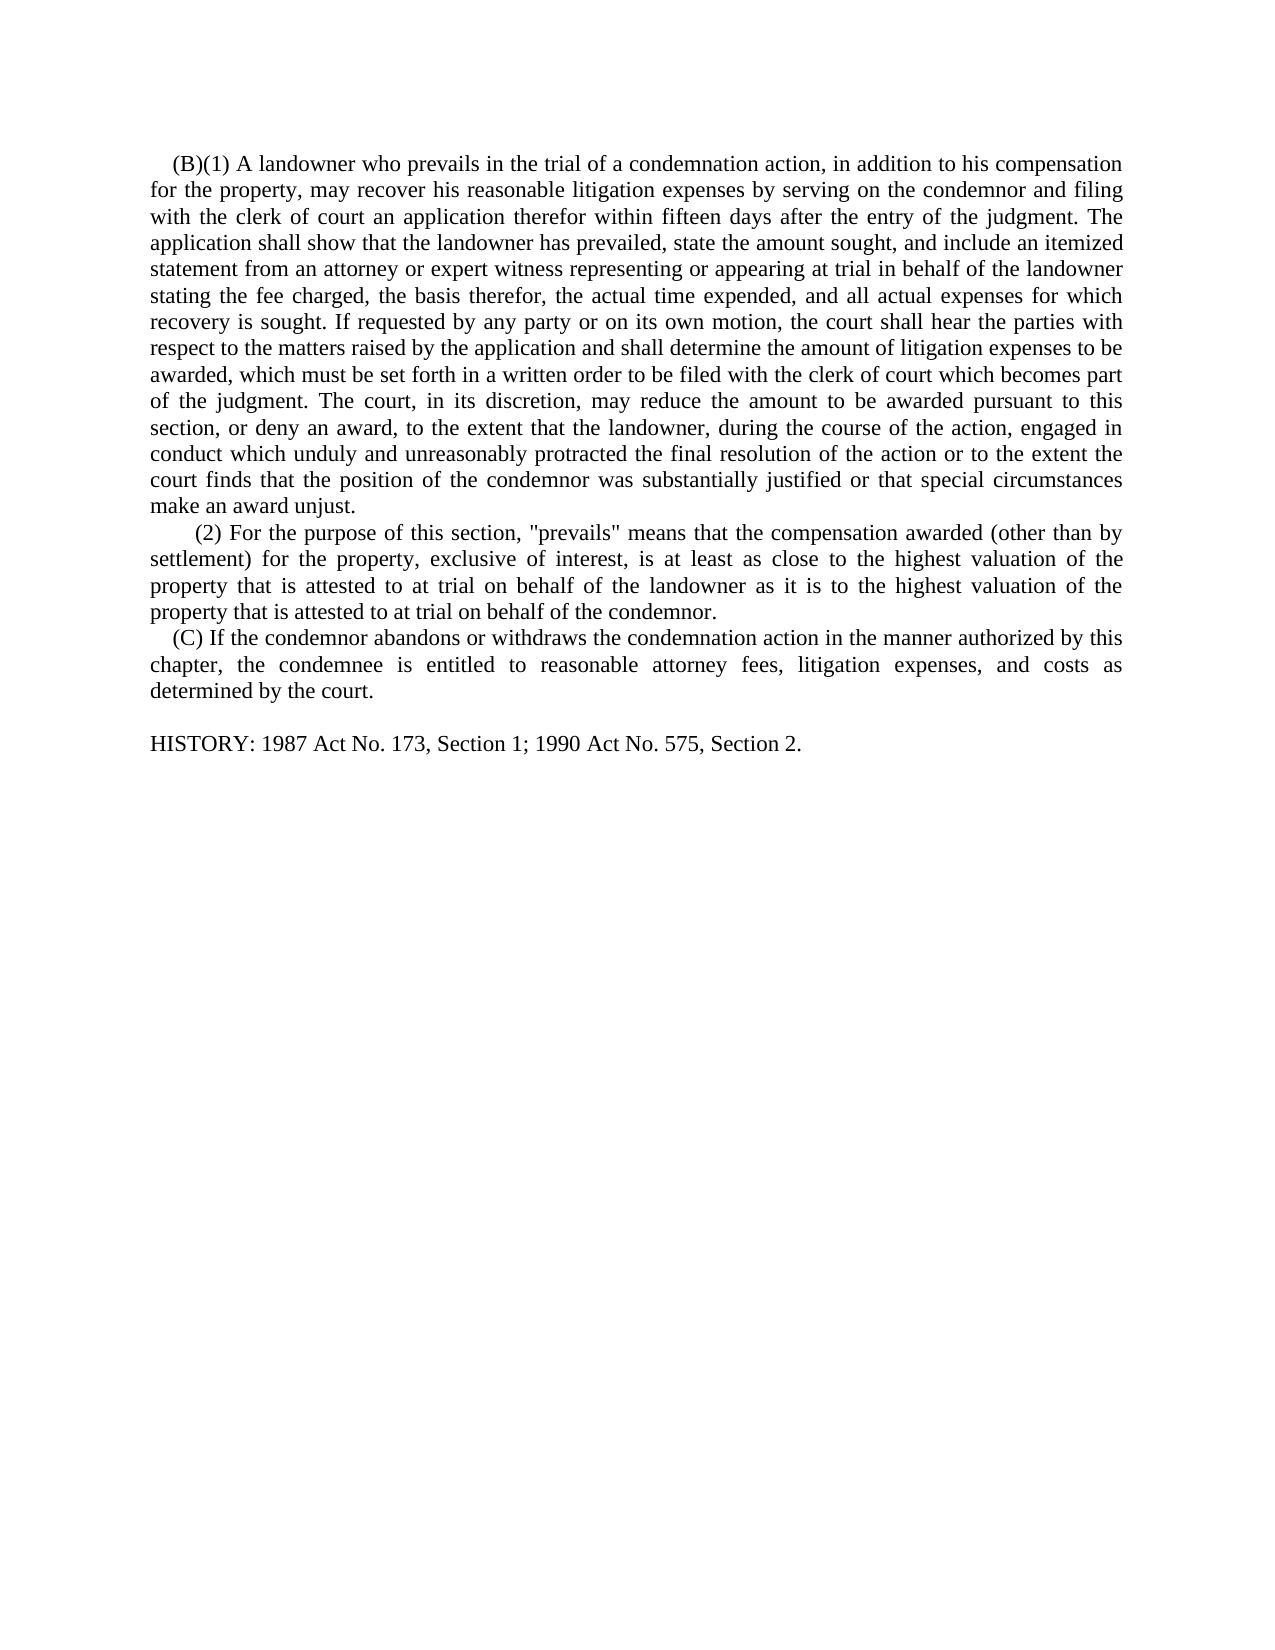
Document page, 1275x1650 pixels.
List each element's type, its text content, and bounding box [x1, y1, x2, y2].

text (B)(1) A landowner who prevails in the trial of a condemnation action, in addition to his compensation for the property, may recover his reasonable litigation expenses by serving on the condemnor and filing with the clerk of court an application therefor within fifteen days after the entry of the judgment. The application shall show that the landowner has prevailed, state the amount sought, and include an itemized statement from an attorney or expert witness representing or appearing at trial in behalf of the landowner stating the fee charged, the basis therefor, the actual time expended, and all actual expenses for which recovery is sought. If requested by any party or on its own motion, the court shall hear the parties with respect to the matters raised by the application and shall determine the amount of litigation expenses to be awarded, which must be set forth in a written order to be filed with the clerk of court which becomes part of the judgment. The court, in its discretion, may reduce the amount to be awarded pursuant to this section, or deny an award, to the extent that the landowner, during the course of the action, engaged in conduct which unduly and unreasonably protracted the final resolution of the action or to the extent the court finds that the position of the condemnor was substantially justified or that special circumstances make an award unjust. [150, 150, 1125, 519]
text (2) For the purpose of this section, "prevails" means that the compensation awarded (other than by settlement) for the property, exclusive of interest, is at least as close to the highest valuation of the property that is attested to at trial on behalf of the landowner as it is to the highest valuation of the property that is attested to at trial on behalf of the condemnor. [150, 519, 1125, 624]
text (C) If the condemnor abandons or withdraws the condemnation action in the manner authorized by this chapter, the condemnee is entitled to reasonable attorney fees, litigation expenses, and costs as determined by the court. [150, 624, 1125, 703]
text HISTORY: 1987 Act No. 173, Section 1; 1990 Act No. 575, Section 2. [150, 730, 1125, 756]
